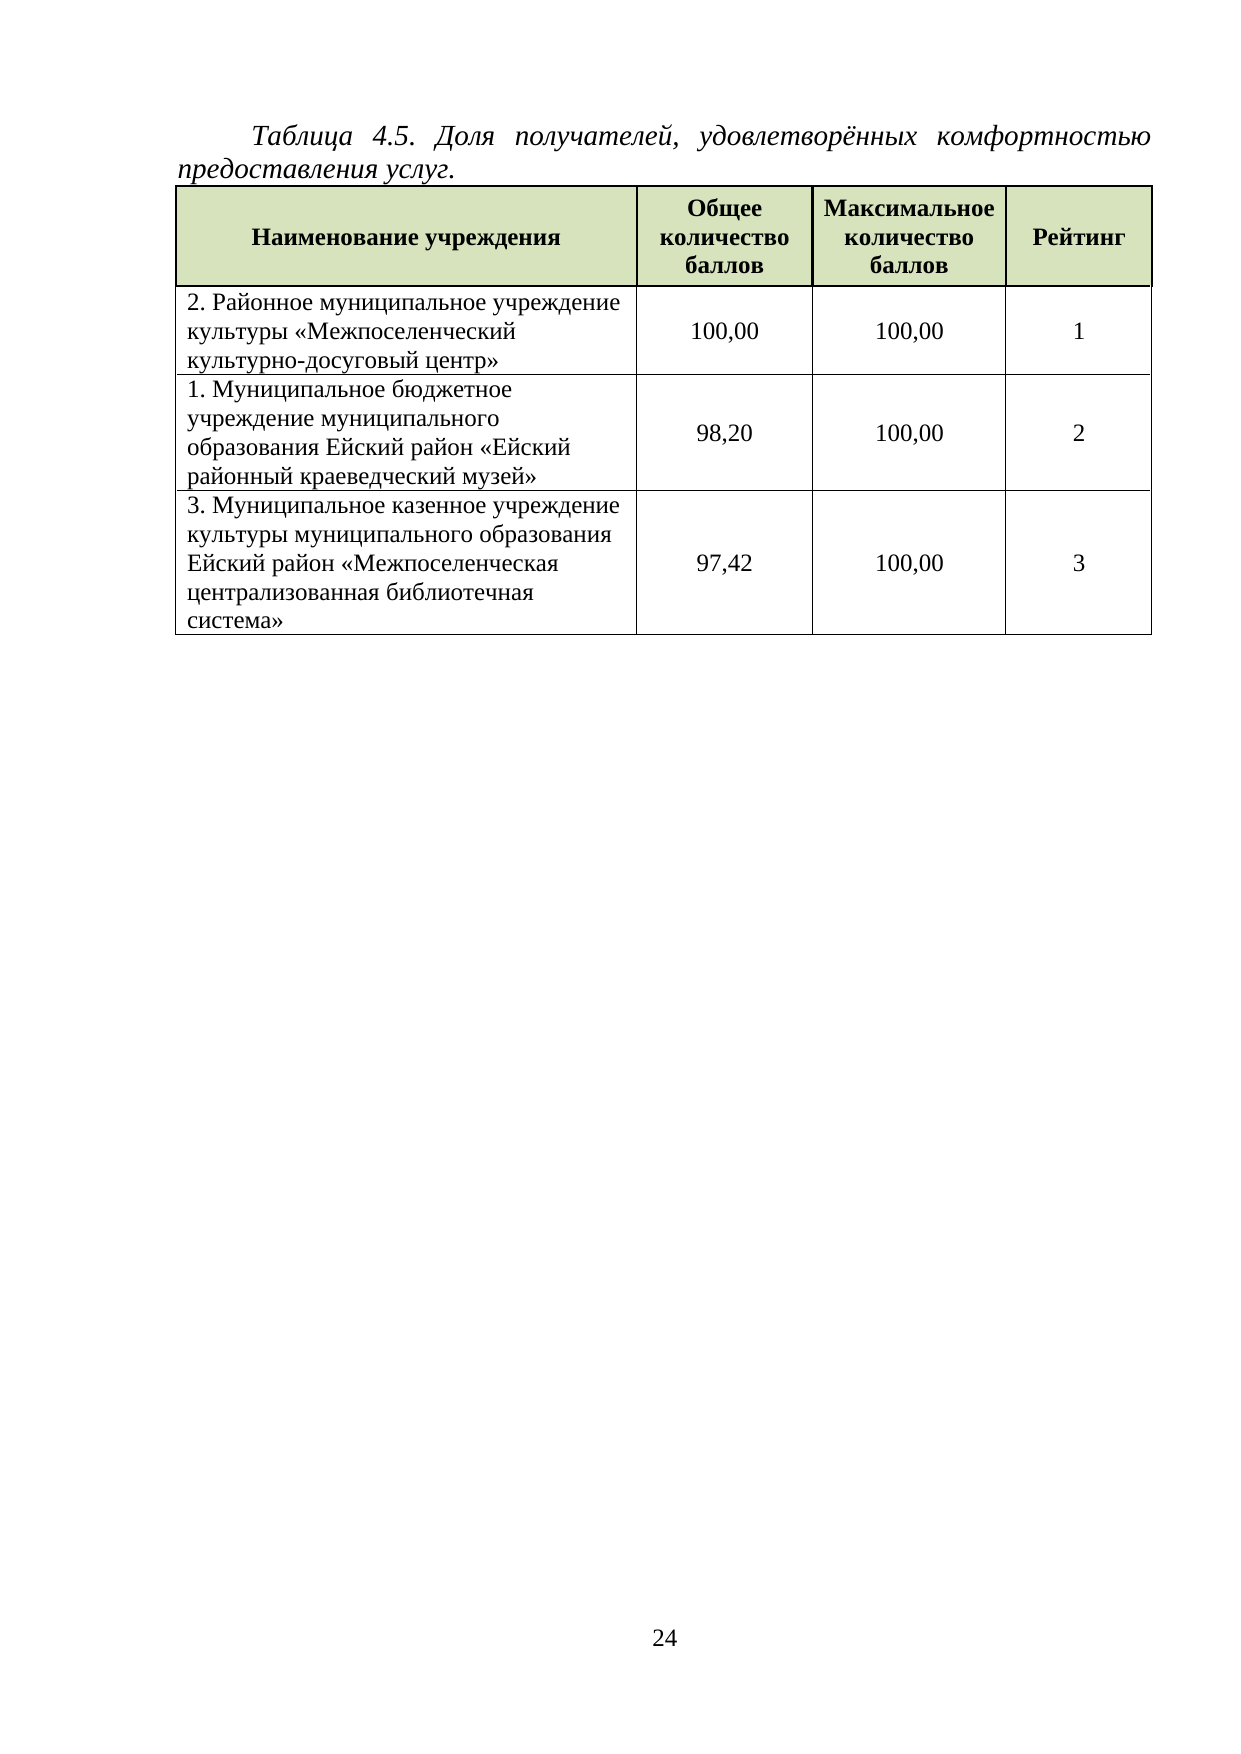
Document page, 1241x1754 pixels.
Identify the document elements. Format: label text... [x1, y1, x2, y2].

table_cell 100,00 [813, 491, 1005, 634]
table_cell 1. Муниципальное бюджетное учреждение муниципального образования Ейский район «Ейский районный краеведческий музей» [176, 374, 636, 489]
table_cell 98,20 [637, 375, 812, 489]
table_cell 1 [1006, 285, 1151, 373]
table_cell 100,00 [637, 287, 812, 373]
table_cell 97,42 [637, 491, 812, 634]
table_header Максимальное количество баллов [814, 187, 1005, 285]
text Таблица 4.5. Доля получателей, удовлетворённых комфортностью предоставления услуг. [177, 118, 1152, 185]
table_cell 3 [1006, 490, 1151, 634]
table_header Общее количество баллов [638, 187, 811, 285]
table_cell 2 [1006, 374, 1151, 489]
table_header Наименование учреждения [177, 187, 636, 285]
table_header Рейтинг [1007, 187, 1151, 285]
table_cell 3. Муниципальное казенное учреждение культуры муниципального образования Ейский район «Межпоселенческая централизованная библиотечная система» [176, 490, 636, 634]
table_cell 100,00 [813, 287, 1005, 373]
table_cell 2. Районное муниципальное учреждение культуры «Межпоселенческий культурно-досуговый центр» [176, 287, 636, 373]
table_cell 100,00 [813, 375, 1005, 489]
